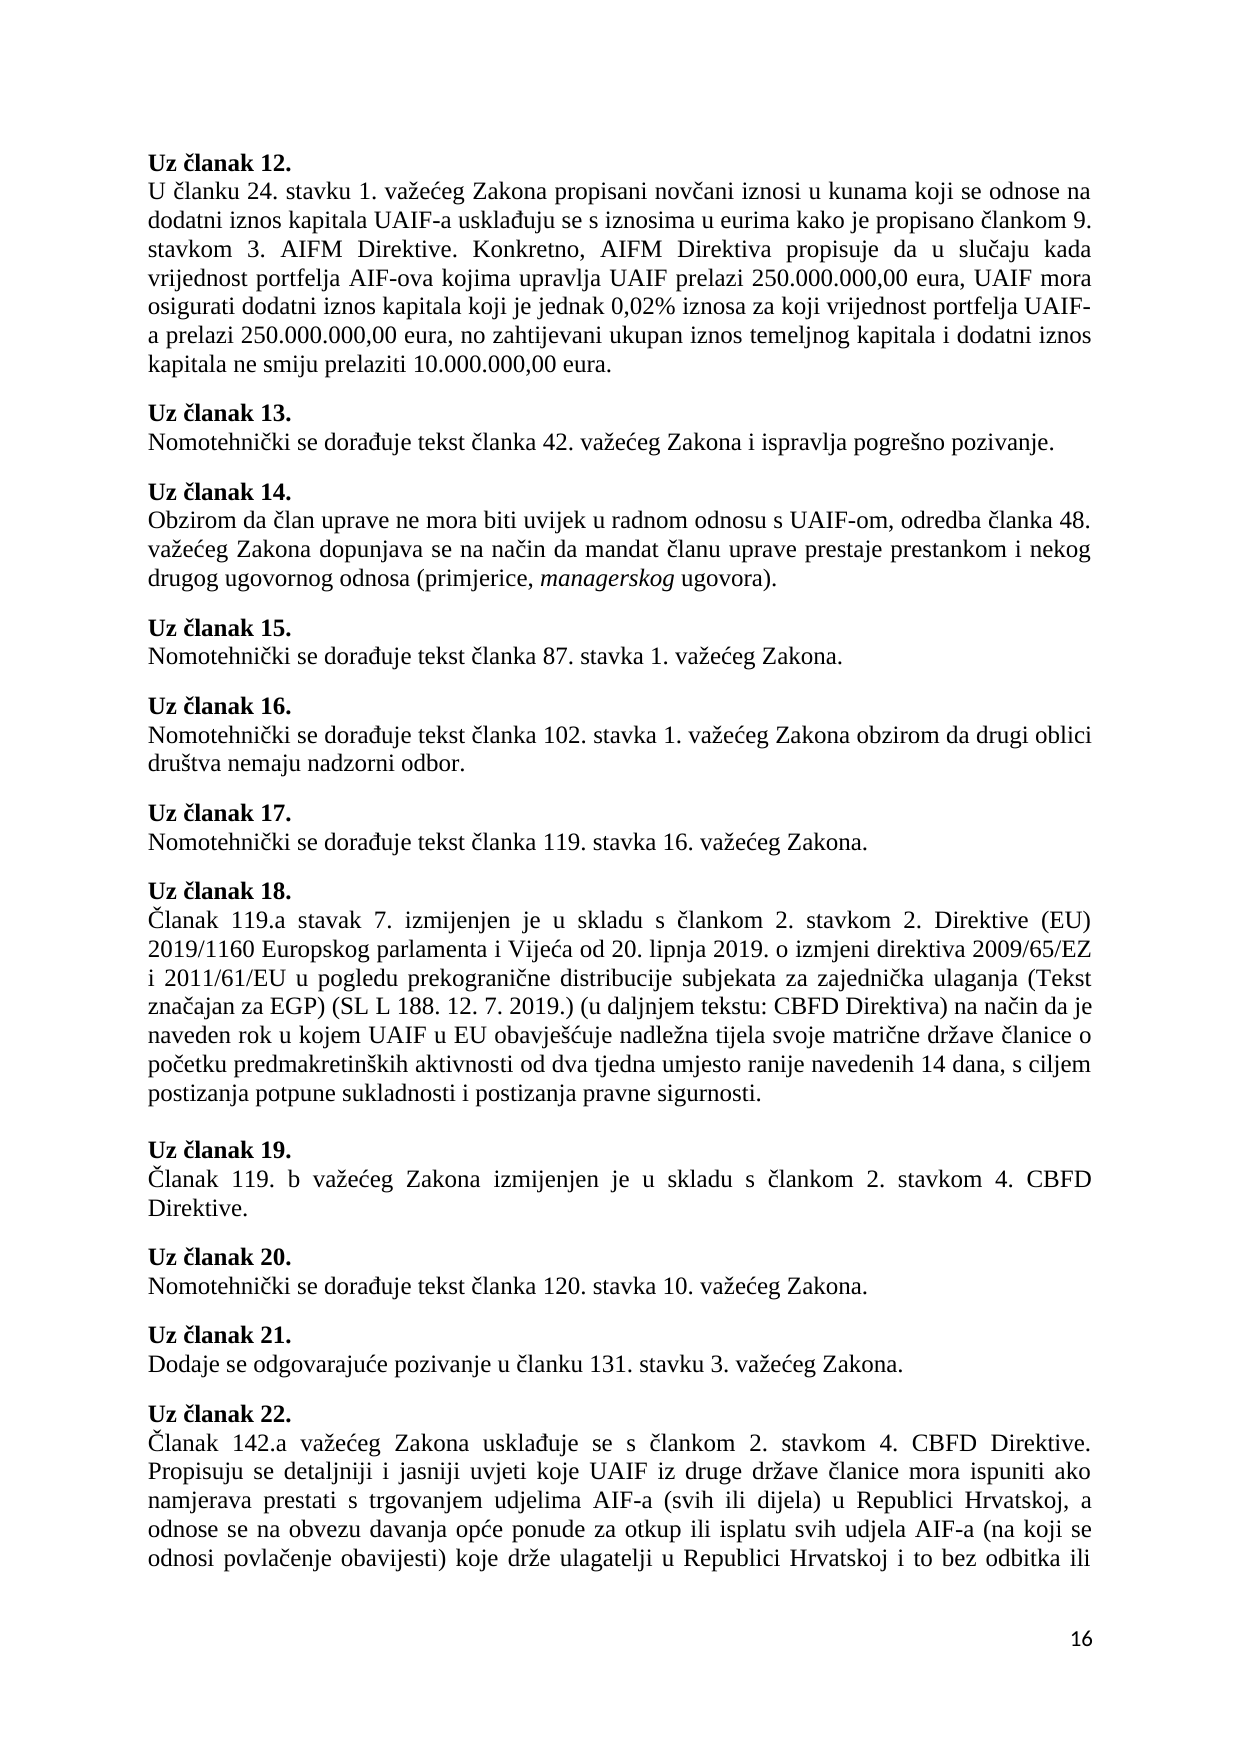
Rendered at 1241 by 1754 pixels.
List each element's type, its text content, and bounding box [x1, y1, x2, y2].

text Dodaje se odgovarajuće pozivanje u članku 131. stavku 3. važećeg Zakona. [148, 1349, 1093, 1378]
text Uz članak 22. [148, 1399, 1093, 1428]
text Uz članak 16. [148, 691, 1093, 720]
text Uz članak 20. [148, 1242, 1093, 1271]
text Uz članak 18. [148, 876, 1093, 905]
text Nomotehnički se dorađuje tekst članka 42. važećeg Zakona i ispravlja pogrešno pozivanje. [148, 427, 1093, 456]
text Uz članak 15. [148, 613, 1093, 641]
text Uz članak 19. [148, 1135, 1093, 1164]
text Uz članak 14. [148, 477, 1093, 506]
text Članak 119.a stavak 7. izmijenjen je u skladu s člankom 2. stavkom 2. Direktive (EU) 2019/1160 Europskog parlamenta i Vijeća od 20. lipnja 2019. o izmjeni direktiva 2009/65/EZ i 2011/61/EU u pogledu prekogranične distribucije subjekata za zajednička ulaganja (Tekst značajan za EGP) (SL L 188. 12. 7. 2019.) (u daljnjem tekstu: CBFD Direktiva) na način da je naveden rok u kojem UAIF u EU obavješćuje nadležna tijela svoje matrične države članice o početku predmakretinških aktivnosti od dva tjedna umjesto ranije navedenih 14 dana, s ciljem postizanja potpune sukladnosti i postizanja pravne sigurnosti. [148, 905, 1093, 1106]
text Uz članak 13. [148, 398, 1093, 427]
text Uz članak 12. [148, 148, 1093, 176]
text U članku 24. stavku 1. važećeg Zakona propisani novčani iznosi u kunama koji se odnose na dodatni iznos kapitala UAIF-a usklađuju se s iznosima u eurima kako je propisano člankom 9. stavkom 3. AIFM Direktive. Konkretno, AIFM Direktiva propisuje da u slučaju kada vrijednost portfelja AIF-ova kojima upravlja UAIF prelazi 250.000.000,00 eura, UAIF mora osigurati dodatni iznos kapitala koji je jednak 0,02% iznosa za koji vrijednost portfelja UAIF-a prelazi 250.000.000,00 eura, no zahtijevani ukupan iznos temeljnog kapitala i dodatni iznos kapitala ne smiju prelaziti 10.000.000,00 eura. [148, 176, 1093, 378]
text Članak 119. b važećeg Zakona izmijenjen je u skladu s člankom 2. stavkom 4. CBFD Direktive. [148, 1164, 1093, 1221]
text Uz članak 21. [148, 1321, 1093, 1349]
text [148, 1428, 1093, 1571]
text Nomotehnički se dorađuje tekst članka 119. stavka 16. važećeg Zakona. [148, 827, 1093, 856]
text Nomotehnički se dorađuje tekst članka 87. stavka 1. važećeg Zakona. [148, 641, 1093, 670]
text Obzirom da član uprave ne mora biti uvijek u radnom odnosu s UAIF-om, odredba članka 48. važećeg Zakona dopunjava se na način da mandat članu uprave prestaje prestankom i nekog drugog ugovornog odnosa (primjerice, managerskog ugovora). [148, 506, 1093, 592]
text Uz članak 17. [148, 798, 1093, 827]
text Nomotehnički se dorađuje tekst članka 120. stavka 10. važećeg Zakona. [148, 1271, 1093, 1300]
text Nomotehnički se dorađuje tekst članka 102. stavka 1. važećeg Zakona obzirom da drugi oblici društva nemaju nadzorni odbor. [148, 720, 1093, 777]
